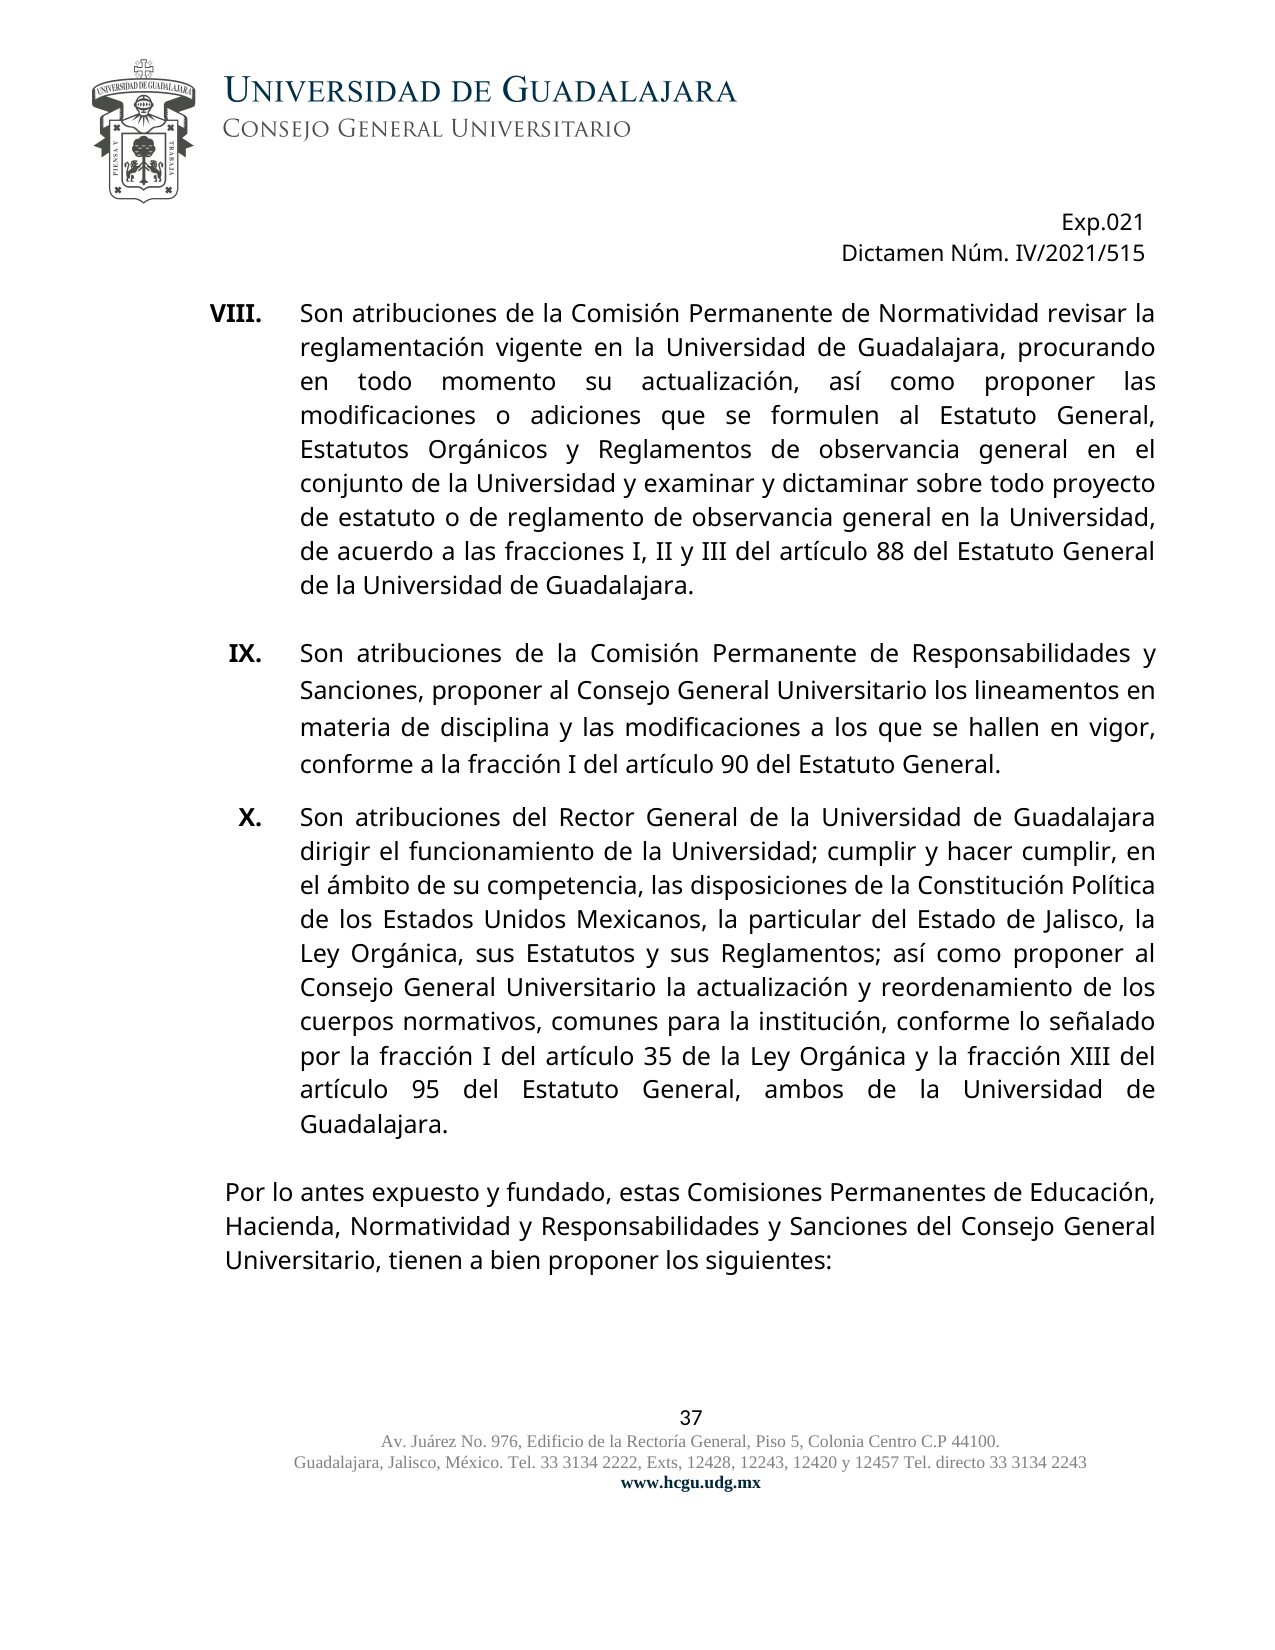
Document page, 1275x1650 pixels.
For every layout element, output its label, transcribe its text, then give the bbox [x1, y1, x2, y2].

list Son atribuciones de la Comisión Permanente de Responsabilidades y Sanciones, proponer al Consejo General Universitario los lineamentos en materia de disciplina y las modificaciones a los que se hallen en vigor, conforme a la fracción I del artículo 90 del Estatuto General. [262, 636, 1157, 780]
list Son atribuciones de la Comisión Permanente de Normatividad revisar la reglamentación vigente en la Universidad de Guadalajara, procurando en todo momento su actualización, así como proponer las modificaciones o adiciones que se formulen al Estatuto General, Estatutos Orgánicos y Reglamentos de observancia general en el conjunto de la Universidad y examinar y dictaminar sobre todo proyecto de estatuto o de reglamento de observancia general en la Universidad, de acuerdo a las fracciones I, II y III del artículo 88 del Estatuto General de la Universidad de Guadalajara. [262, 295, 1157, 602]
picture [3, 0, 1275, 223]
text Por lo antes expuesto y fundado, estas Comisiones Permanentes de Educación, Hacienda, Normatividad y Responsabilidades y Sanciones del Consejo General Universitario, tienen a bien proponer los siguientes: [224, 1174, 1157, 1277]
list Son atribuciones del Rector General de la Universidad de Guadalajara dirigir el funcionamiento de la Universidad; cumplir y hacer cumplir, en el ámbito de su competencia, las disposiciones de la Constitución Política de los Estados Unidos Mexicanos, la particular del Estado de Jalisco, la Ley Orgánica, sus Estatutos y sus Reglamentos; así como proponer al Consejo General Universitario la actualización y reordenamiento de los cuerpos normativos, comunes para la institución, conforme lo señalado por la fracción I del artículo 35 de la Ley Orgánica y la fracción XIII del artículo 95 del Estatuto General, ambos de la Universidad de Guadalajara. [262, 800, 1157, 1140]
